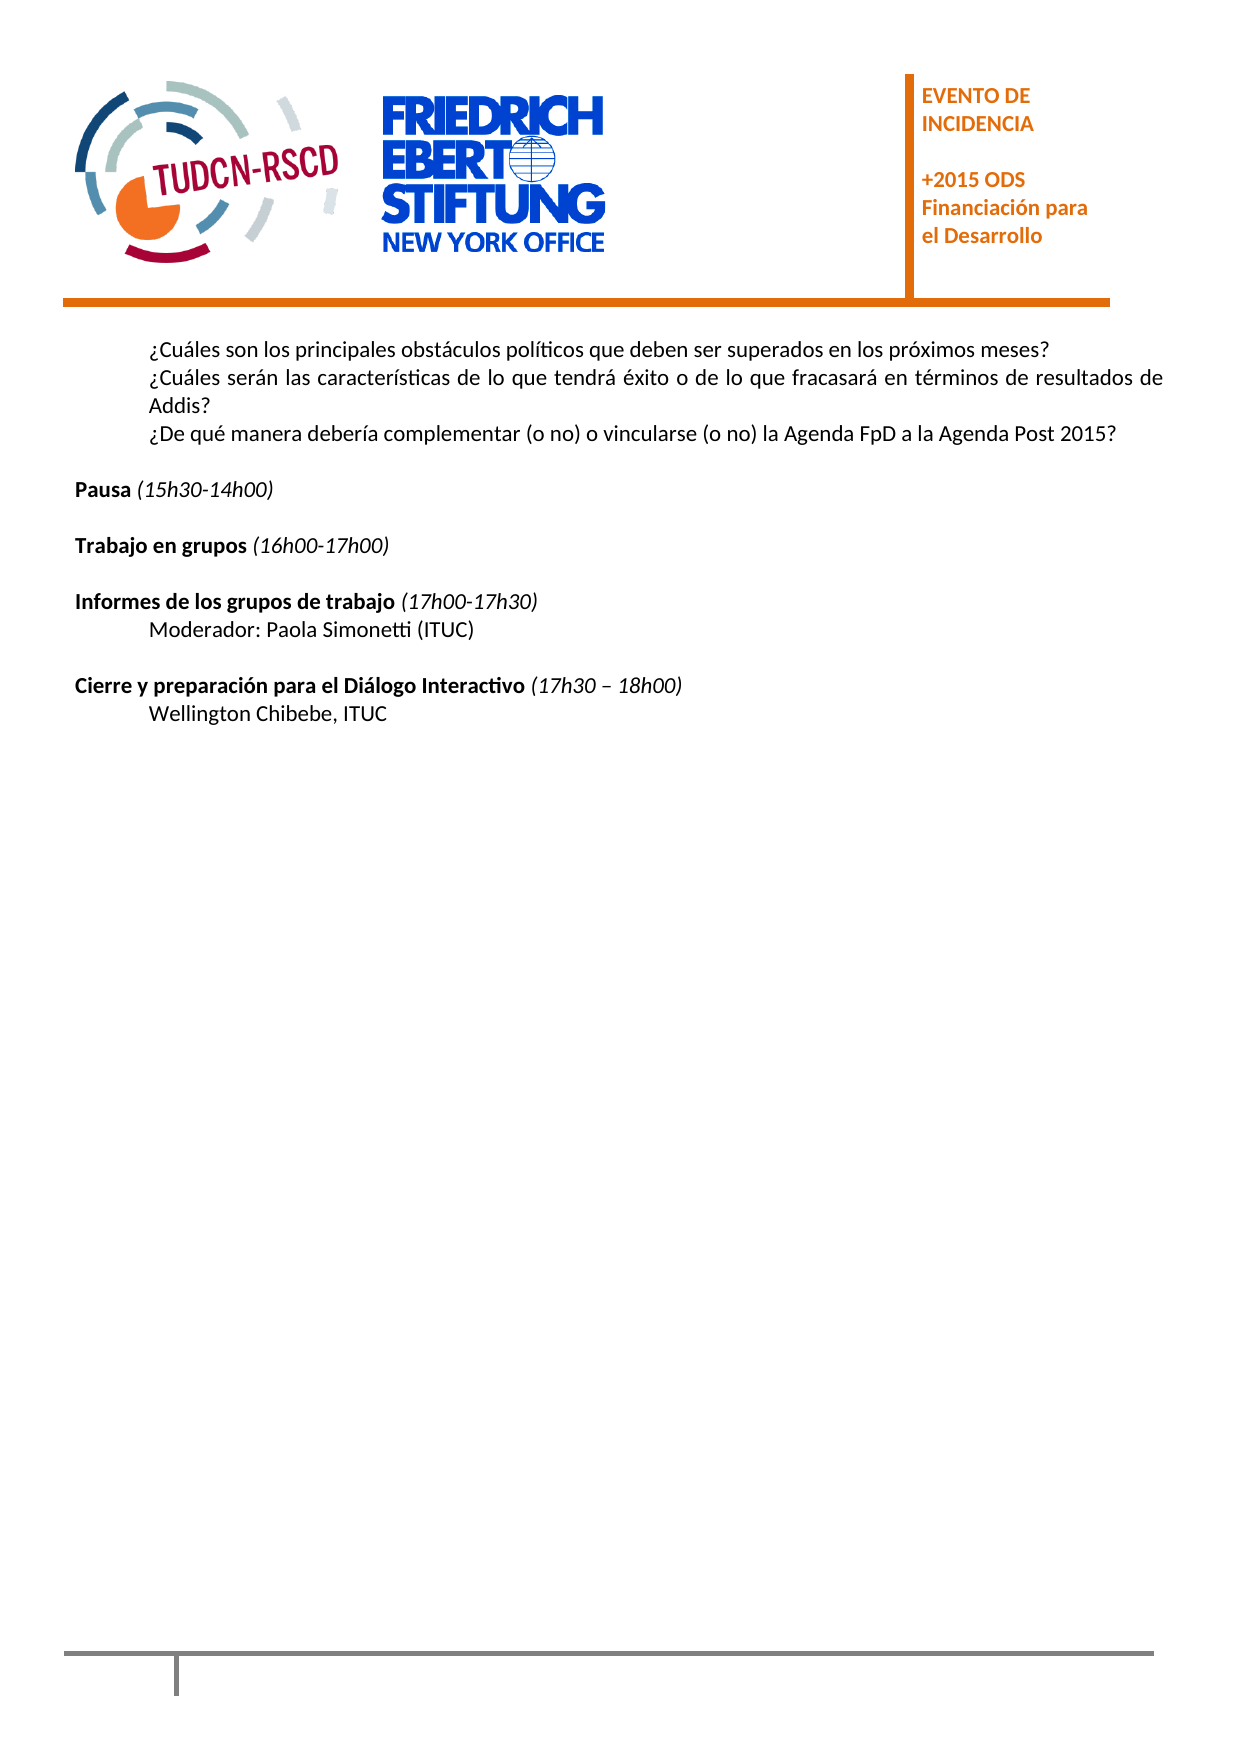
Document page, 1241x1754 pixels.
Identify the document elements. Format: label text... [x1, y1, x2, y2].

text Cierre y preparación para el Diálogo Interactivo (17h30 – 18h00) [75, 672, 1165, 699]
text Trabajo en grupos (16h00-17h00) [75, 531, 1165, 559]
picture [75, 81, 341, 263]
text ¿Cuáles son los principales obstáculos políticos que deben ser superados en los próximos meses? [75, 335, 1165, 363]
text Informes de los grupos de trabajo (17h00-17h30) [75, 587, 1165, 616]
text Wellington Chibebe, ITUC [75, 699, 1165, 728]
text Moderador: Paola Simonetti (ITUC) [75, 616, 1165, 643]
picture [381, 95, 605, 252]
text ¿De qué manera debería complementar (o no) o vincularse (o no) la Agenda FpD a la Agenda Post 2015? [75, 419, 1165, 447]
text ¿Cuáles serán las características de lo que tendrá éxito o de lo que fracasará en términos de resultados de Addis? [149, 363, 1165, 419]
text Pausa (15h30-14h00) [75, 475, 1165, 503]
